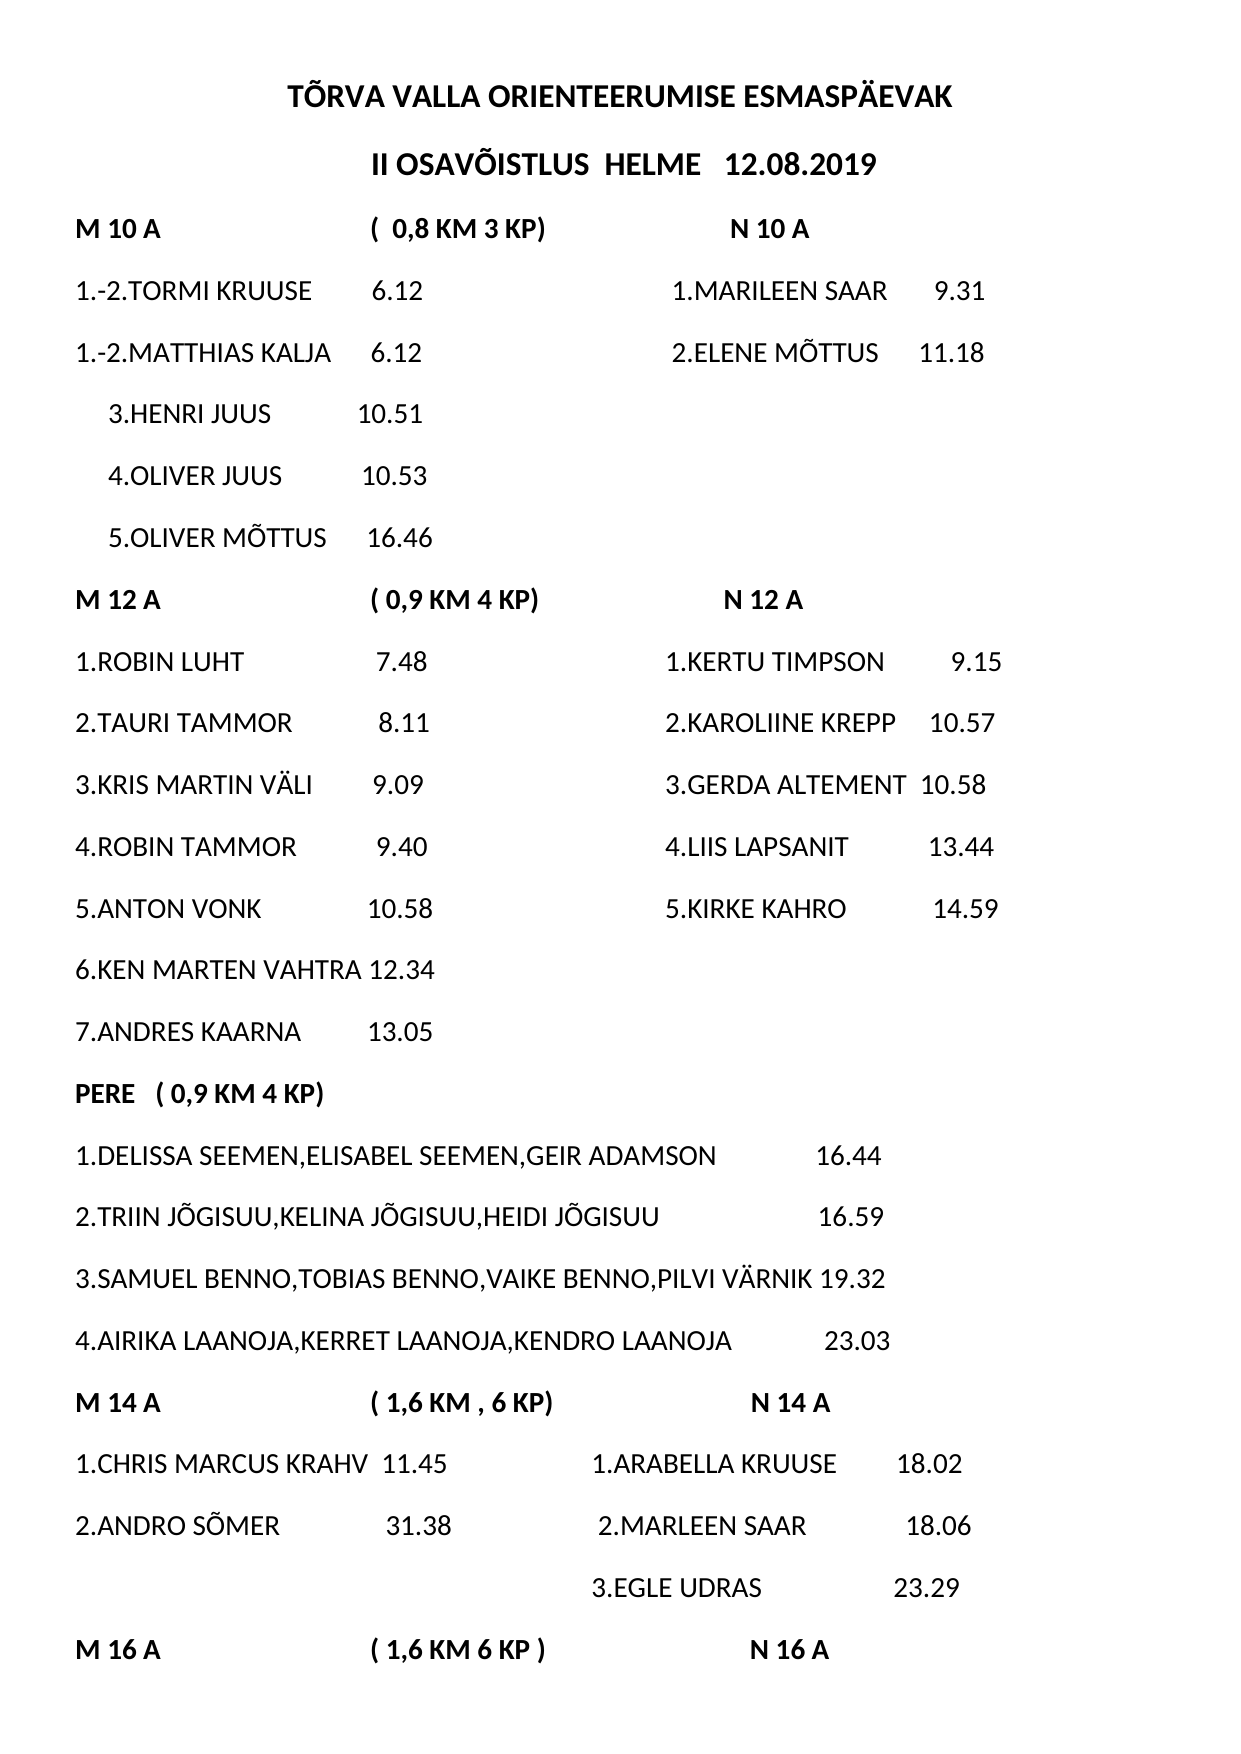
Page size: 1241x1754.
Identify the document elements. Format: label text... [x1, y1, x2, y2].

text M 16 A ( 1,6 KM 6 KP ) N 16 A [75, 1631, 1165, 1667]
text TÕRVA VALLA ORIENTEERUMISE ESMASPÄEVAK [75, 75, 1165, 116]
text 3.HENRI JUUS 10.51 [75, 396, 1165, 431]
text II OSAVÕISTLUS HELME 12.08.2019 [75, 143, 1165, 183]
text 7.ANDRES KAARNA 13.05 [75, 1013, 1165, 1049]
text 1.ROBIN LUHT 7.48 1.KERTU TIMPSON 9.15 [75, 643, 1165, 678]
text 2.TAURI TAMMOR 8.11 2.KAROLIINE KREPP 10.57 [75, 704, 1165, 740]
text 4.AIRIKA LAANOJA,KERRET LAANOJA,KENDRO LAANOJA 23.03 [75, 1322, 1165, 1358]
text M 12 A ( 0,9 KM 4 KP) N 12 A [75, 581, 1165, 616]
text 5.ANTON VONK 10.58 5.KIRKE KAHRO 14.59 [75, 890, 1165, 925]
text 6.KEN MARTEN VAHTRA 12.34 [75, 951, 1165, 987]
text 2.TRIIN JÕGISUU,KELINA JÕGISUU,HEIDI JÕGISUU 16.59 [75, 1198, 1165, 1234]
text 3.KRIS MARTIN VÄLI 9.09 3.GERDA ALTEMENT 10.58 [75, 766, 1165, 802]
text 1.CHRIS MARCUS KRAHV 11.45 1.ARABELLA KRUUSE 18.02 [75, 1446, 1165, 1481]
text 2.ANDRO SÕMER 31.38 2.MARLEEN SAAR 18.06 [75, 1507, 1165, 1543]
text 1.-2.MATTHIAS KALJA 6.12 2.ELENE MÕTTUS 11.18 [75, 334, 1165, 369]
text M 10 A ( 0,8 KM 3 KP) N 10 A [75, 210, 1165, 246]
text 1.DELISSA SEEMEN,ELISABEL SEEMEN,GEIR ADAMSON 16.44 [75, 1137, 1165, 1172]
text 4.OLIVER JUUS 10.53 [75, 457, 1165, 493]
text 3.SAMUEL BENNO,TOBIAS BENNO,VAIKE BENNO,PILVI VÄRNIK 19.32 [75, 1260, 1165, 1296]
text M 14 A ( 1,6 KM , 6 KP) N 14 A [75, 1384, 1165, 1419]
text 3.EGLE UDRAS 23.29 [75, 1569, 1165, 1605]
text PERE ( 0,9 KM 4 KP) [75, 1075, 1165, 1111]
text 1.-2.TORMI KRUUSE 6.12 1.MARILEEN SAAR 9.31 [75, 272, 1165, 308]
text 4.ROBIN TAMMOR 9.40 4.LIIS LAPSANIT 13.44 [75, 828, 1165, 863]
text 5.OLIVER MÕTTUS 16.46 [75, 519, 1165, 555]
